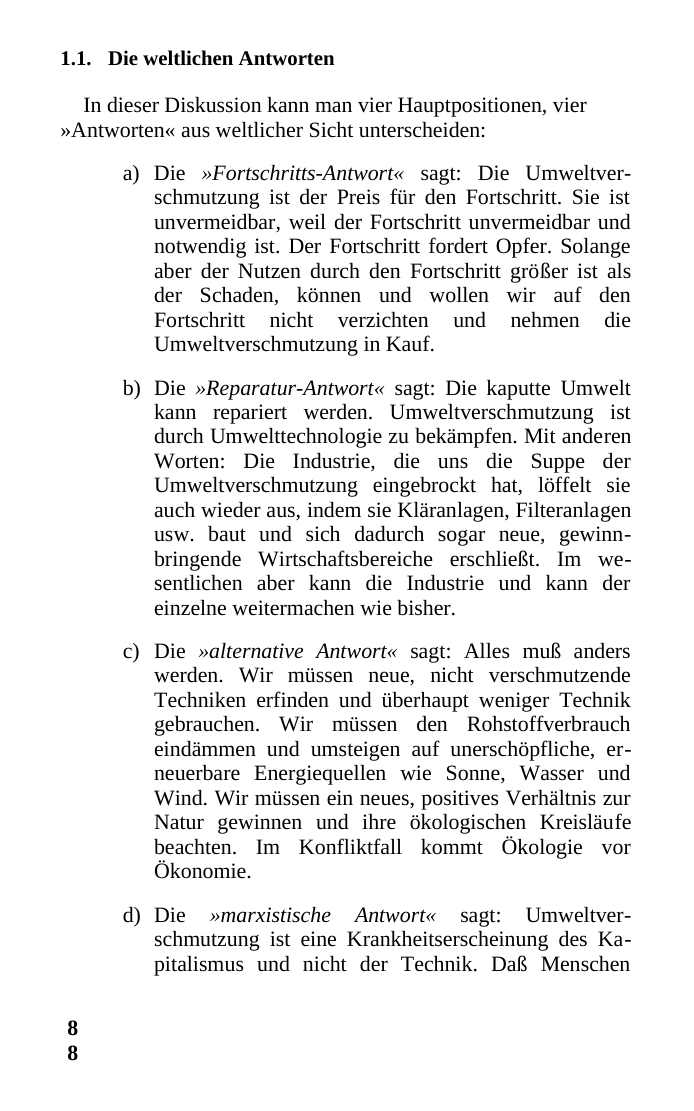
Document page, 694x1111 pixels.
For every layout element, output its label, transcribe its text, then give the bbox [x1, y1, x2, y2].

subtitle Die weltlichen Antworten [60, 49, 631, 70]
text In dieser Diskussion kann man vier Hauptpositionen, vier »Antworten« aus weltlicher Sicht unterscheiden: [60, 93, 631, 142]
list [123, 902, 631, 976]
list Die »Reparatur-Antwort« sagt: Die kaputte Umwelt kann repariert werden. Umweltverschmutzung ist durch Umwelttechnologie zu bekämpfen. Mit anderen Worten: Die Industrie, die uns die Suppe der Umweltverschmutzung eingebrockt hat, löffelt sie auch wieder aus, indem sie Kläranlagen, Filteranlagen usw. baut und sich dadurch sogar neue, gewinnbringende Wirtschaftsbereiche erschließt. Im wesentlichen aber kann die Industrie und kann der einzelne weitermachen wie bisher. [123, 375, 631, 620]
list Die »Fortschritts-Antwort« sagt: Die Umweltverschmutzung ist der Preis für den Fortschritt. Sie ist unvermeidbar, weil der Fortschritt unvermeidbar und notwendig ist. Der Fortschritt fordert Opfer. Solange aber der Nutzen durch den Fortschritt größer ist als der Schaden, können und wollen wir auf den Fortschritt nicht verzichten und nehmen die Umweltverschmutzung in Kauf. [123, 161, 631, 357]
list Die »alternative Antwort« sagt: Alles muß anders werden. Wir müssen neue, nicht verschmutzende Techniken erfinden und überhaupt weniger Technik gebrauchen. Wir müssen den Rohstoffverbrauch eindämmen und umsteigen auf unerschöpfliche, erneuerbare Energiequellen wie Sonne, Wasser und Wind. Wir müssen ein neues, positives Verhältnis zur Natur gewinnen und ihre ökologischen Kreisläufe beachten. Im Konfliktfall kommt Ökologie vor Ökonomie. [123, 639, 631, 884]
